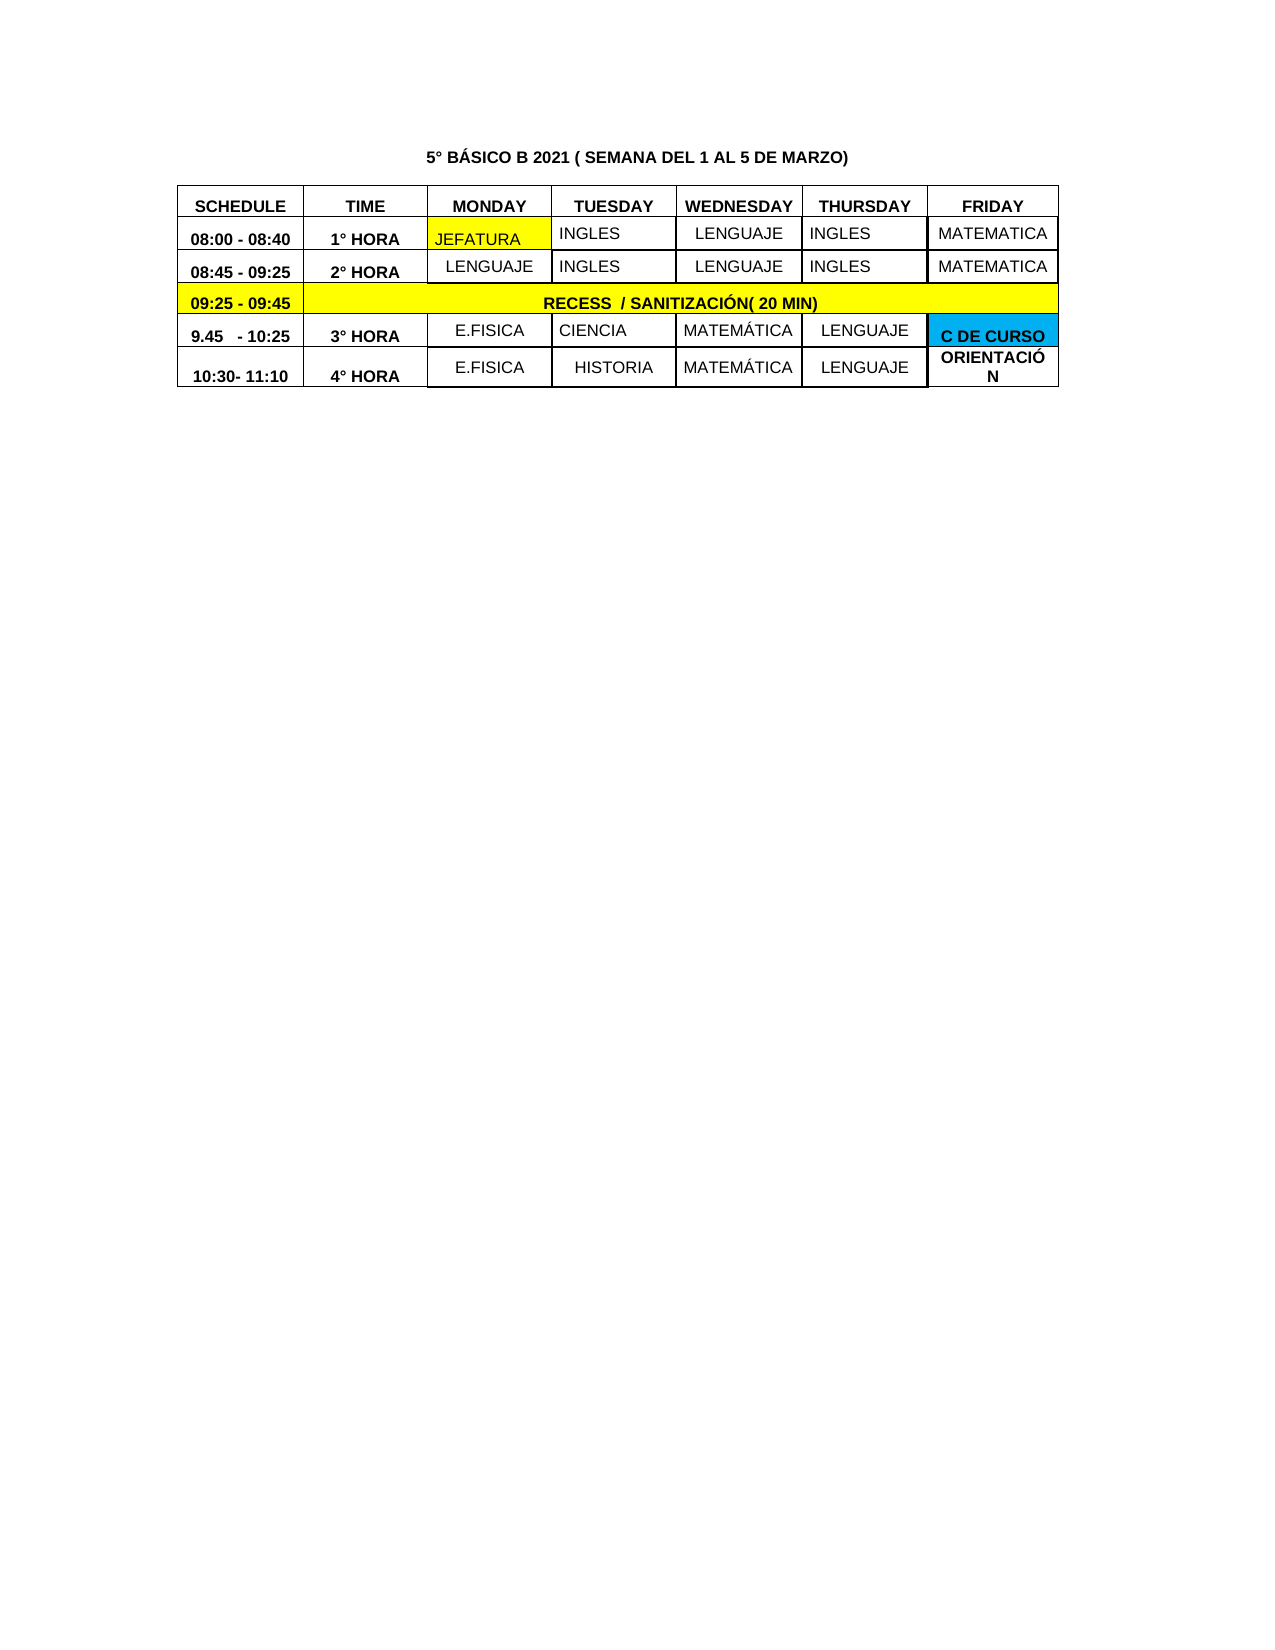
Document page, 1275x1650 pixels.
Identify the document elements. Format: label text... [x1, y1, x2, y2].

table_cell 9.45 - 10:25 [178, 314, 303, 346]
table_cell HISTORIA [553, 348, 675, 386]
table_cell C DE CURSO [929, 314, 1058, 346]
table_cell LENGUAJE [803, 314, 926, 346]
table_cell 10:30- 11:10 [178, 347, 303, 386]
table_cell INGLES [553, 251, 675, 282]
table_cell LENGUAJE [677, 251, 801, 282]
table_cell LENGUAJE [428, 250, 551, 282]
table_cell MATEMATICA [929, 251, 1057, 282]
table_cell LENGUAJE [803, 348, 926, 386]
text 5° BÁSICO B 2021 ( SEMANA DEL 1 AL 5 DE MARZO) [177, 148, 1098, 167]
table_header TUESDAY [552, 186, 676, 216]
table_cell LENGUAJE [677, 217, 801, 249]
table_cell INGLES [803, 217, 926, 249]
table_header THURSDAY [803, 186, 927, 216]
table_cell 08:45 - 09:25 [178, 250, 303, 282]
table_cell INGLES [552, 217, 675, 249]
table_cell JEFATURA [428, 217, 551, 249]
table_cell E.FISICA [428, 348, 551, 386]
table_cell ORIENTACIÓN [929, 347, 1058, 386]
table_cell MATEMÁTICA [677, 348, 801, 386]
table_header SCHEDULE [178, 186, 303, 216]
table_header FRIDAY [928, 186, 1058, 216]
table_cell 3° HORA [304, 314, 427, 346]
table_cell 2° HORA [304, 250, 427, 282]
table_cell CIENCIA [553, 314, 675, 346]
table_cell INGLES [803, 251, 926, 282]
table_cell MATEMATICA [929, 217, 1057, 249]
table_cell MATEMÁTICA [677, 314, 801, 346]
table_cell E.FISICA [428, 314, 551, 346]
table_header MONDAY [428, 186, 551, 216]
table_cell 1° HORA [304, 217, 427, 249]
table_cell RECESS / SANITIZACIÓN( 20 MIN) [304, 283, 1058, 313]
table_header WEDNESDAY [677, 186, 802, 216]
table_cell 4° HORA [304, 347, 427, 386]
table_cell 08:00 - 08:40 [178, 217, 303, 249]
table_cell 09:25 - 09:45 [178, 283, 303, 313]
table_header TIME [304, 186, 427, 216]
